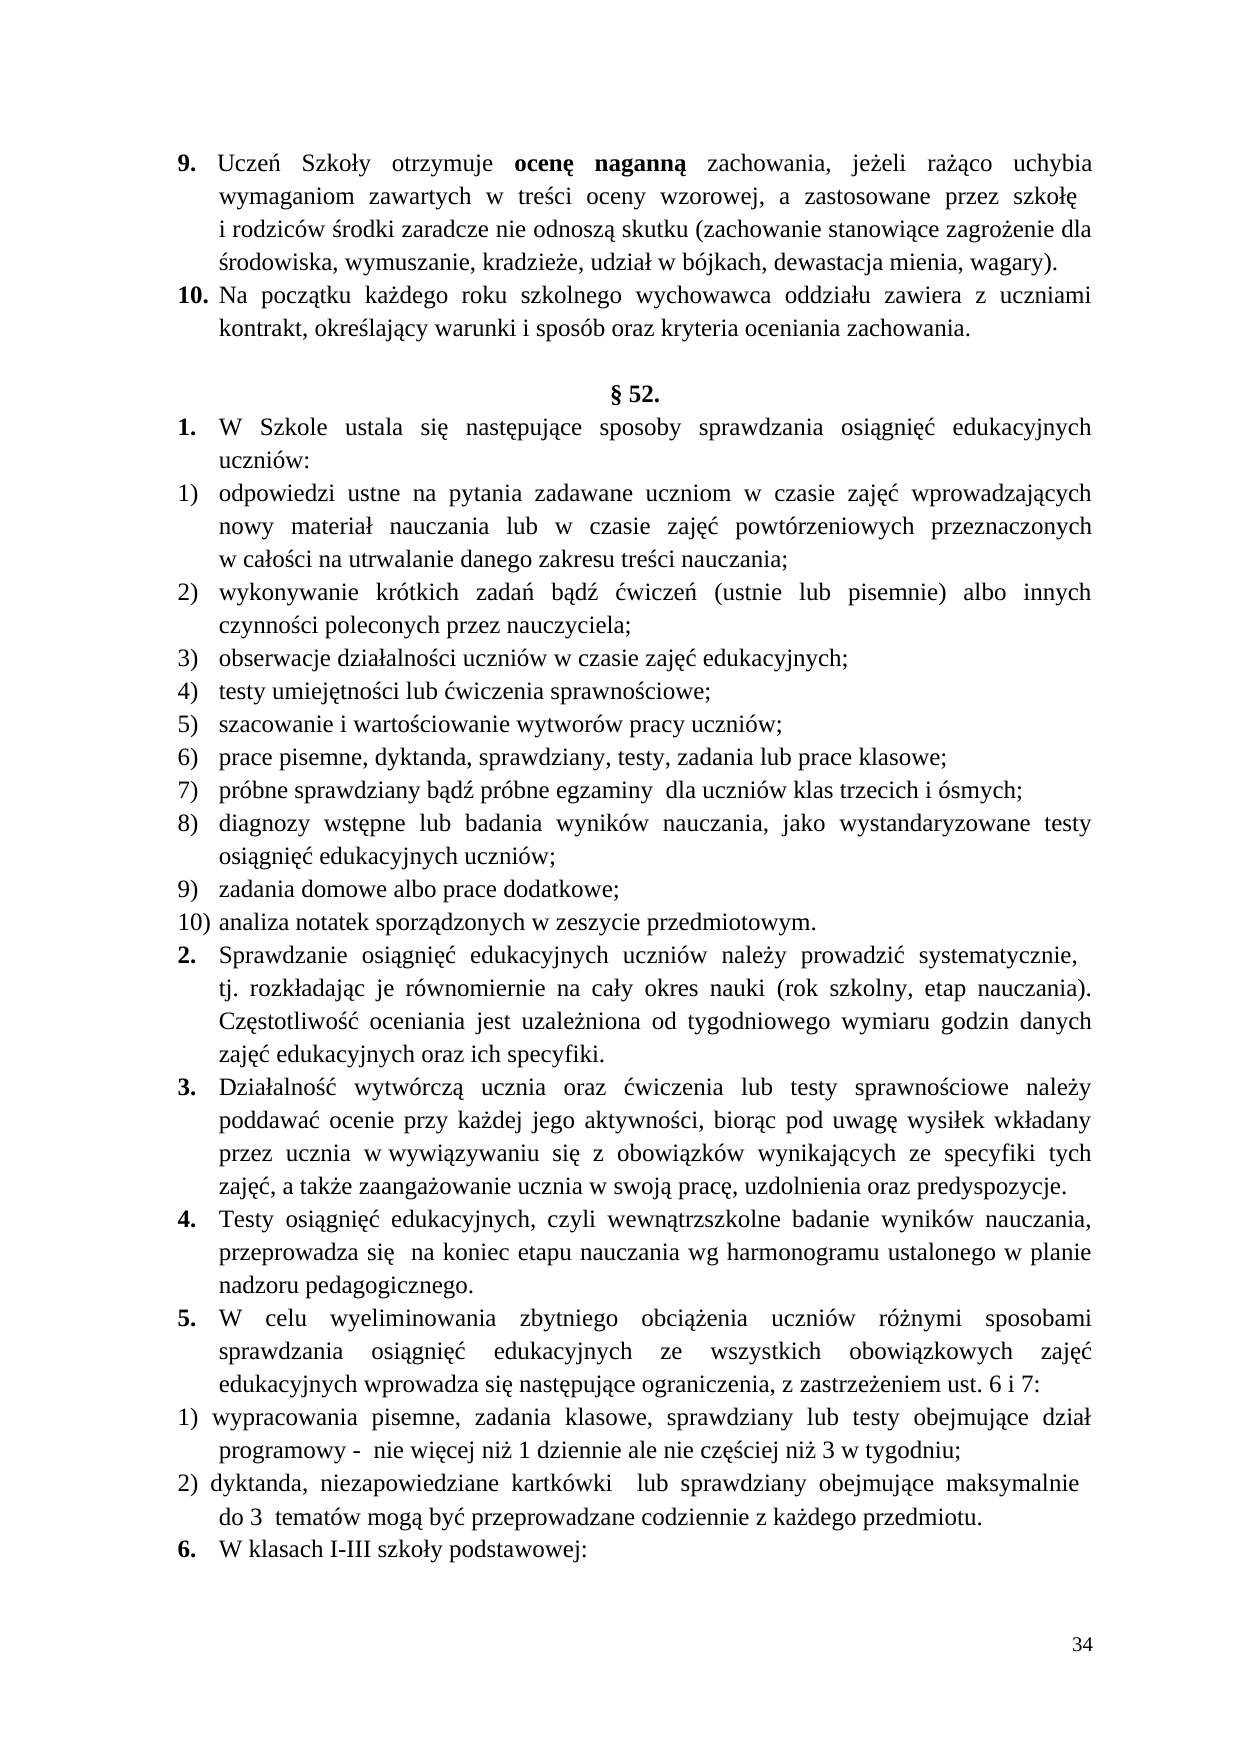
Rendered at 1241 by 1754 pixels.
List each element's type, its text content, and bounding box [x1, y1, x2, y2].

text § 52. [177, 379, 1092, 408]
text 4. Testy osiągnięć edukacyjnych, czyli wewnątrzszkolne badanie wyników nauczania, przeprowadza się na koniec etapu nauczania wg harmonogramu ustalonego w planie nadzoru pedagogicznego. [177, 1204, 1092, 1299]
text 1) odpowiedzi ustne na pytania zadawane uczniom w czasie zajęć wprowadzających nowy materiał nauczania lub w czasie zajęć powtórzeniowych przeznaczonych w całości na utrwalanie danego zakresu treści nauczania; [177, 478, 1092, 573]
text 10. Na początku każdego roku szkolnego wychowawca oddziału zawiera z uczniami kontrakt, określający warunki i sposób oraz kryteria oceniania zachowania. [177, 280, 1092, 342]
text 9. Uczeń Szkoły otrzymuje ocenę naganną zachowania, jeżeli rażąco uchybia wymaganiom zawartych w treści oceny wzorowej, a zastosowane przez szkołę i rodziców środki zaradcze nie odnoszą skutku (zachowanie stanowiące zagrożenie dla środowiska, wymuszanie, kradzieże, udział w bójkach, dewastacja mienia, wagary). [177, 148, 1092, 276]
text 2) dyktanda, niezapowiedziane kartkówki lub sprawdziany obejmujące maksymalnie do 3 tematów mogą być przeprowadzane codziennie z każdego przedmiotu. [177, 1468, 1092, 1530]
text 8) diagnozy wstępne lub badania wyników nauczania, jako wystandaryzowane testy osiągnięć edukacyjnych uczniów; [177, 808, 1092, 870]
text 3) obserwacje działalności uczniów w czasie zajęć edukacyjnych; [177, 643, 1092, 672]
text 2) wykonywanie krótkich zadań bądź ćwiczeń (ustnie lub pisemnie) albo innych czynności poleconych przez nauczyciela; [177, 577, 1092, 639]
text 7) próbne sprawdziany bądź próbne egzaminy dla uczniów klas trzecich i ósmych; [177, 775, 1092, 804]
text 5) szacowanie i wartościowanie wytworów pracy uczniów; [177, 709, 1092, 738]
text 9) zadania domowe albo prace dodatkowe; [177, 874, 1092, 903]
text 5. W celu wyeliminowania zbytniego obciążenia uczniów różnymi sposobami sprawdzania osiągnięć edukacyjnych ze wszystkich obowiązkowych zajęć edukacyjnych wprowadza się następujące ograniczenia, z zastrzeżeniem ust. 6 i 7: [177, 1303, 1092, 1398]
text 1) wypracowania pisemne, zadania klasowe, sprawdziany lub testy obejmujące dział programowy - nie więcej niż 1 dziennie ale nie częściej niż 3 w tygodniu; [177, 1402, 1092, 1464]
text 4) testy umiejętności lub ćwiczenia sprawnościowe; [177, 676, 1092, 705]
text 2. Sprawdzanie osiągnięć edukacyjnych uczniów należy prowadzić systematycznie, tj. rozkładając je równomiernie na cały okres nauki (rok szkolny, etap nauczania). Częstotliwość oceniania jest uzależniona od tygodniowego wymiaru godzin danych zajęć edukacyjnych oraz ich specyfiki. [177, 940, 1092, 1068]
text 6) prace pisemne, dyktanda, sprawdziany, testy, zadania lub prace klasowe; [177, 742, 1092, 771]
text 1. W Szkole ustala się następujące sposoby sprawdzania osiągnięć edukacyjnych uczniów: [177, 412, 1092, 474]
text 10) analiza notatek sporządzonych w zeszycie przedmiotowym. [177, 907, 1092, 936]
text 6. W klasach I-III szkoły podstawowej: [177, 1534, 1092, 1563]
text 3. Działalność wytwórczą ucznia oraz ćwiczenia lub testy sprawnościowe należy poddawać ocenie przy każdej jego aktywności, biorąc pod uwagę wysiłek wkładany przez ucznia w wywiązywaniu się z obowiązków wynikających ze specyfiki tych zajęć, a także zaangażowanie ucznia w swoją pracę, uzdolnienia oraz predyspozycje. [177, 1072, 1092, 1200]
